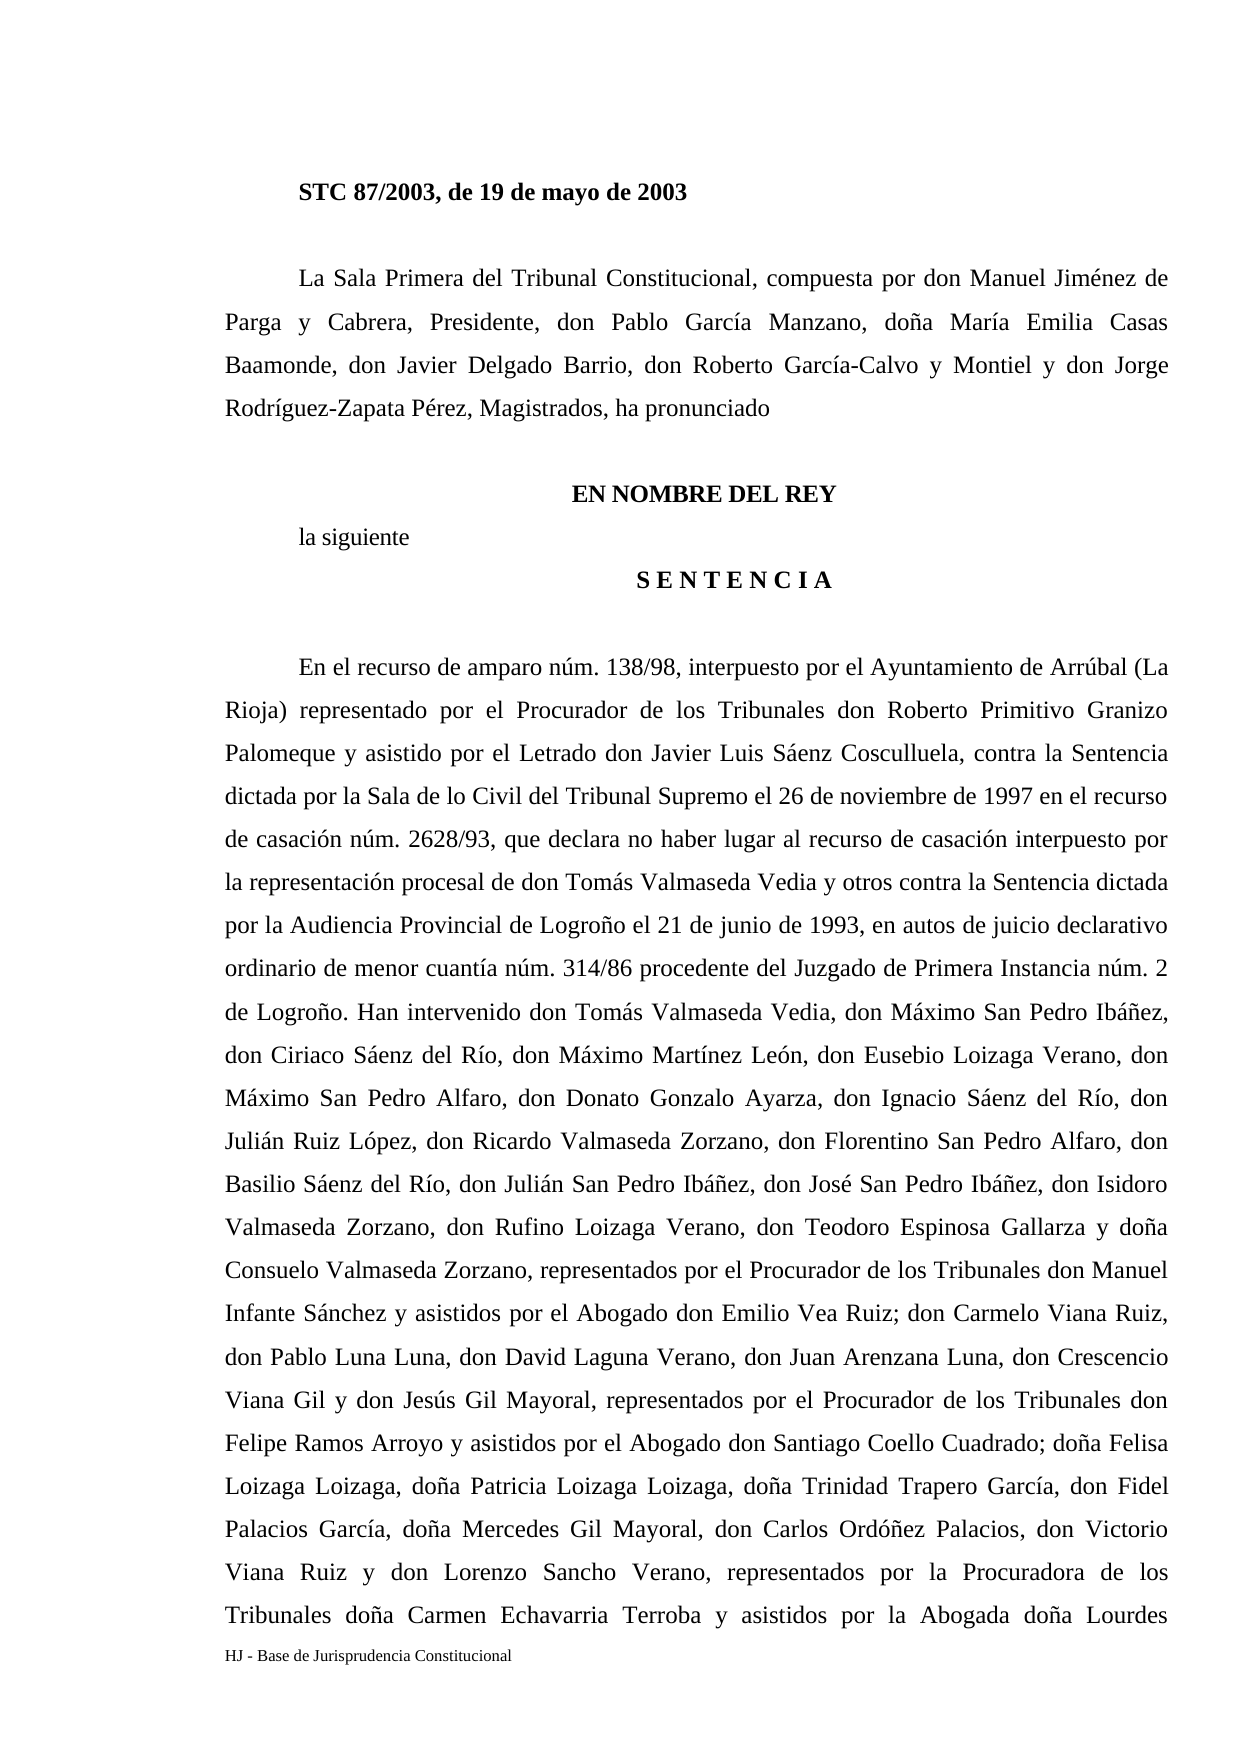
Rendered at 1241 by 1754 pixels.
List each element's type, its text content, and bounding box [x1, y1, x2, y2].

text S E N T E N C I A [224, 565, 1169, 594]
text STC 87/2003, de 19 de mayo de 2003 [224, 177, 1169, 206]
text EN NOMBRE DEL REY [224, 479, 1110, 508]
text La Sala Primera del Tribunal Constitucional, compuesta por don Manuel Jiménez de Parga y Cabrera, Presidente, don Pablo García Manzano, doña María Emilia Casas Baamonde, don Javier Delgado Barrio, don Roberto García-Calvo y Montiel y don Jorge Rodríguez-Zapata Pérez, Magistrados, ha pronunciado [224, 263, 1169, 422]
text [224, 652, 1169, 1629]
text la siguiente [224, 522, 1110, 551]
